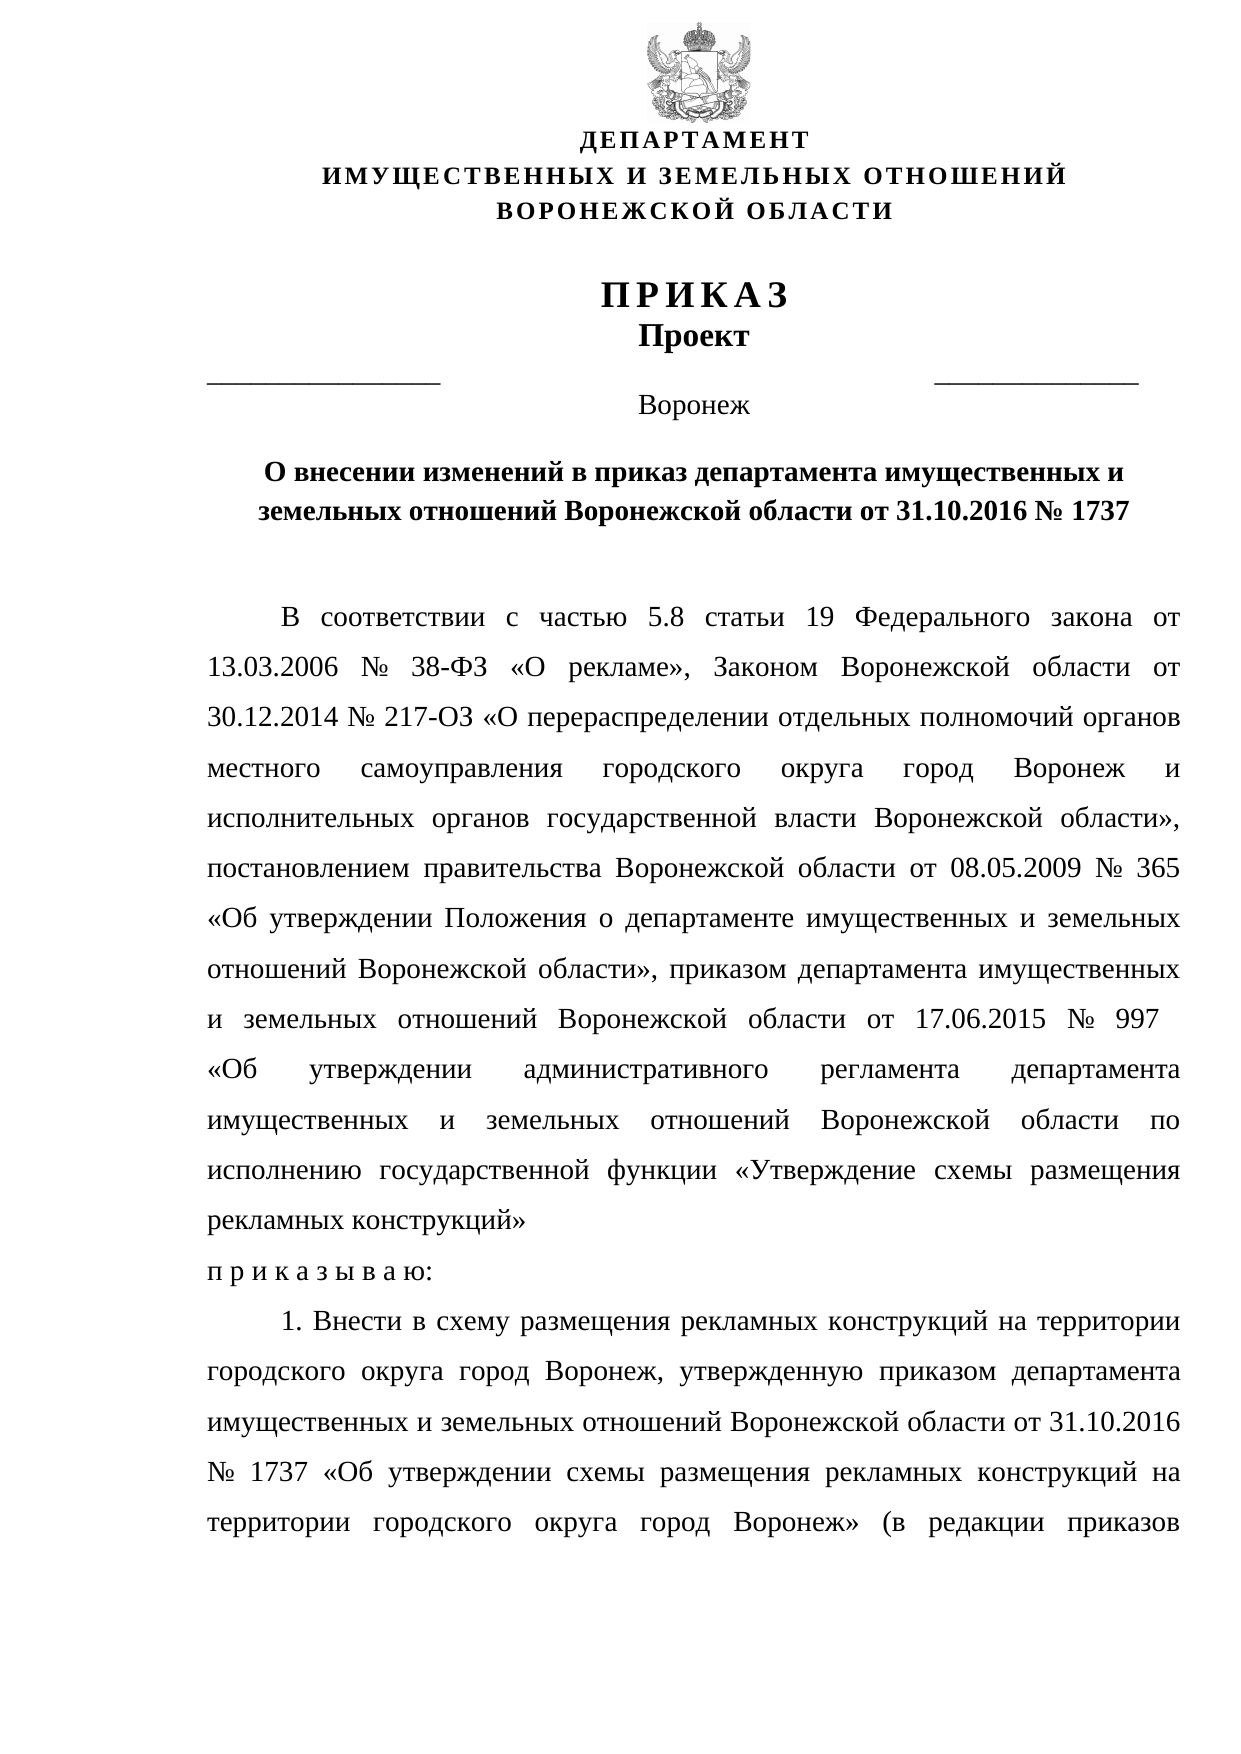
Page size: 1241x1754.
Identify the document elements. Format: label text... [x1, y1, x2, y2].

subtitle ДЕПАРТАМЕНТ [207, 131, 1181, 153]
text Воронеж [207, 387, 1181, 421]
text п р и к а з ы в а ю: [207, 1253, 1181, 1286]
subtitle ВОРОНЕЖСКОЙ ОБЛАСТИ [207, 201, 1181, 224]
text ________________ ______________ [207, 354, 1181, 387]
title О внесении изменений в приказ департамента имущественных и земельных отношений Воронежской области от 31.10.2016 № 1737 [207, 454, 1181, 527]
text В соответствии с частью 5.8 статьи 19 Федерального закона от 13.03.2006 № 38-ФЗ «О рекламе», Законом Воронежской области от 30.12.2014 № 217-ОЗ «О перераспределении отдельных полномочий органов местного самоуправления городского округа город Воронеж и исполнительных органов государственной власти Воронежской области», постановлением правительства Воронежской области от 08.05.2009 № 365 «Об утверждении Положения о департаменте имущественных и земельных отношений Воронежской области», приказом департамента имущественных и земельных отношений Воронежской области от 17.06.2015 № 997 «Об утверждении административного регламента департамента имущественных и земельных отношений Воронежской области по исполнению государственной функции «Утверждение схемы размещения рекламных конструкций» [207, 599, 1181, 1236]
subtitle ИМУЩЕСТВЕННЫХ И ЗЕМЕЛЬНЫХ ОТНОШЕНИЙ [207, 166, 1181, 189]
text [207, 1303, 1181, 1538]
text ПРИКАЗ [207, 272, 1181, 316]
text Проект [207, 316, 1181, 354]
